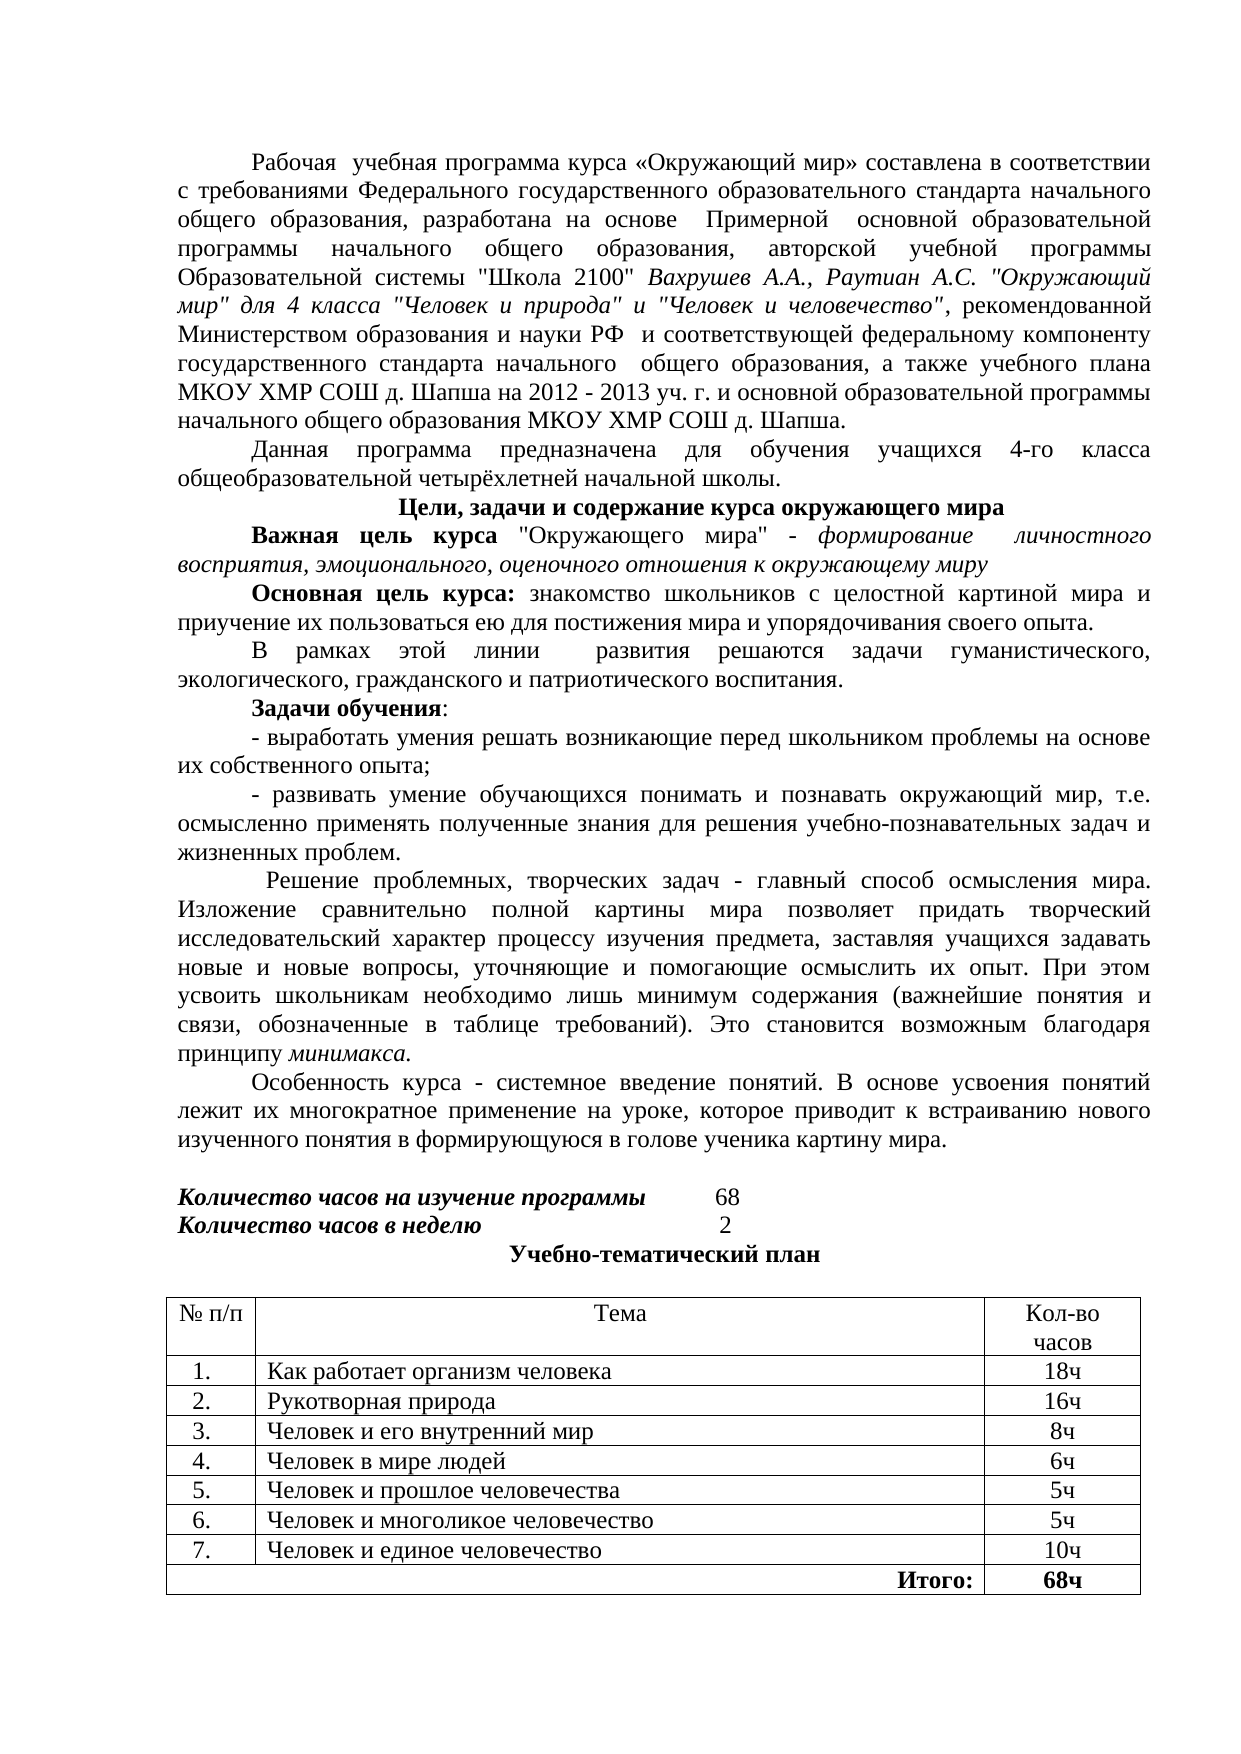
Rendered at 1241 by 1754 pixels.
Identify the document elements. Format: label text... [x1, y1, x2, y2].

text В рамках этой линии развития решаются задачи гуманистического, экологического, гражданского и патриотического воспитания. [177, 636, 1152, 693]
table_cell Человек в мире людей [256, 1446, 984, 1474]
table_cell Человек и прошлое человечества [256, 1476, 984, 1504]
table_cell 68ч [985, 1565, 1140, 1594]
text Важная цель курса "Окружающего мира" - формирование личностного восприятия, эмоционального, оценочного отношения к окружающему миру [177, 521, 1152, 578]
table_cell [167, 1446, 255, 1474]
text Основная цель курса: знакомство школьников с целостной картиной мира и приучение их пользоваться ею для постижения мира и упорядочивания своего опыта. [177, 578, 1152, 636]
table_cell 8ч [985, 1416, 1140, 1445]
table_header Тема [256, 1298, 984, 1355]
text Количество часов на изучение программы 68 [177, 1182, 1152, 1211]
table_cell [167, 1535, 255, 1564]
table_cell [167, 1386, 255, 1415]
table_cell [167, 1356, 255, 1385]
table_cell Как работает организм человека [256, 1356, 984, 1385]
table_cell Человек и многоликое человечество [256, 1505, 984, 1534]
table_header № п/п [167, 1298, 255, 1355]
table_cell 6ч [985, 1446, 1140, 1474]
table_cell Человек и его внутренний мир [256, 1416, 984, 1445]
table_cell Рукотворная природа [256, 1386, 984, 1415]
text Решение проблемных, творческих задач - главный способ осмысления мира. Изложение сравнительно полной картины мира позволяет придать творческий исследовательский характер процессу изучения предмета, заставляя учащихся задавать новые и новые вопросы, уточняющие и помогающие осмыслить их опыт. При этом усвоить школьникам необходимо лишь минимум содержания (важнейшие понятия и связи, обозначенные в таблице требований). Это становится возможным благодаря принципу минимакса. [177, 866, 1152, 1067]
table_cell [167, 1416, 255, 1445]
table_cell [167, 1476, 255, 1504]
table_cell [167, 1505, 255, 1534]
table_cell 5ч [985, 1476, 1140, 1504]
text Рабочая учебная программа курса «Окружающий мир» составлена в соответствии с требованиями Федерального государственного образовательного стандарта начального общего образования, разработана на основе Примерной основной образовательной программы начального общего образования, авторской учебной программы Образовательной системы "Школа 2100" Вахрушев А.А., Раутиан А.С. "Окружающий мир" для 4 класса "Человек и природа" и "Человек и человечество", рекомендованной Министерством образования и науки РФ и соответствующей федеральному компоненту государственного стандарта начального общего образования, а также учебного плана МКОУ ХМР СОШ д. Шапша на 2012 - 2013 уч. г. и основной образовательной программы начального общего образования МКОУ ХМР СОШ д. Шапша. [177, 147, 1152, 434]
text Количество часов в неделю 2 [177, 1211, 1152, 1239]
table_cell 5ч [985, 1505, 1140, 1534]
table_cell 16ч [985, 1386, 1140, 1415]
text Особенность курса - системное введение понятий. В основе усвоения понятий лежит их многократное применение на уроке, которое приводит к встраиванию нового изученного понятия в формирующуюся в голове ученика картину мира. [177, 1067, 1152, 1153]
text Задачи обучения: [177, 693, 1152, 722]
text Данная программа предназначена для обучения учащихся 4-го класса общеобразовательной четырёхлетней начальной школы. [177, 434, 1152, 492]
table_cell 18ч [985, 1356, 1140, 1385]
table_cell Итого: [167, 1565, 984, 1594]
table_cell 10ч [985, 1535, 1140, 1564]
table_cell Человек и единое человечество [256, 1535, 984, 1564]
text - развивать умение обучающихся понимать и познавать окружающий мир, т.е. осмысленно применять полученные знания для решения учебно-познавательных задач и жизненных проблем. [177, 779, 1152, 866]
text - выработать умения решать возникающие перед школьником проблемы на основе их собственного опыта; [177, 722, 1152, 779]
text Учебно-тематический план [177, 1239, 1152, 1268]
table_header Кол-во часов [985, 1298, 1140, 1355]
text Цели, задачи и содержание курса окружающего мира [177, 492, 1152, 521]
